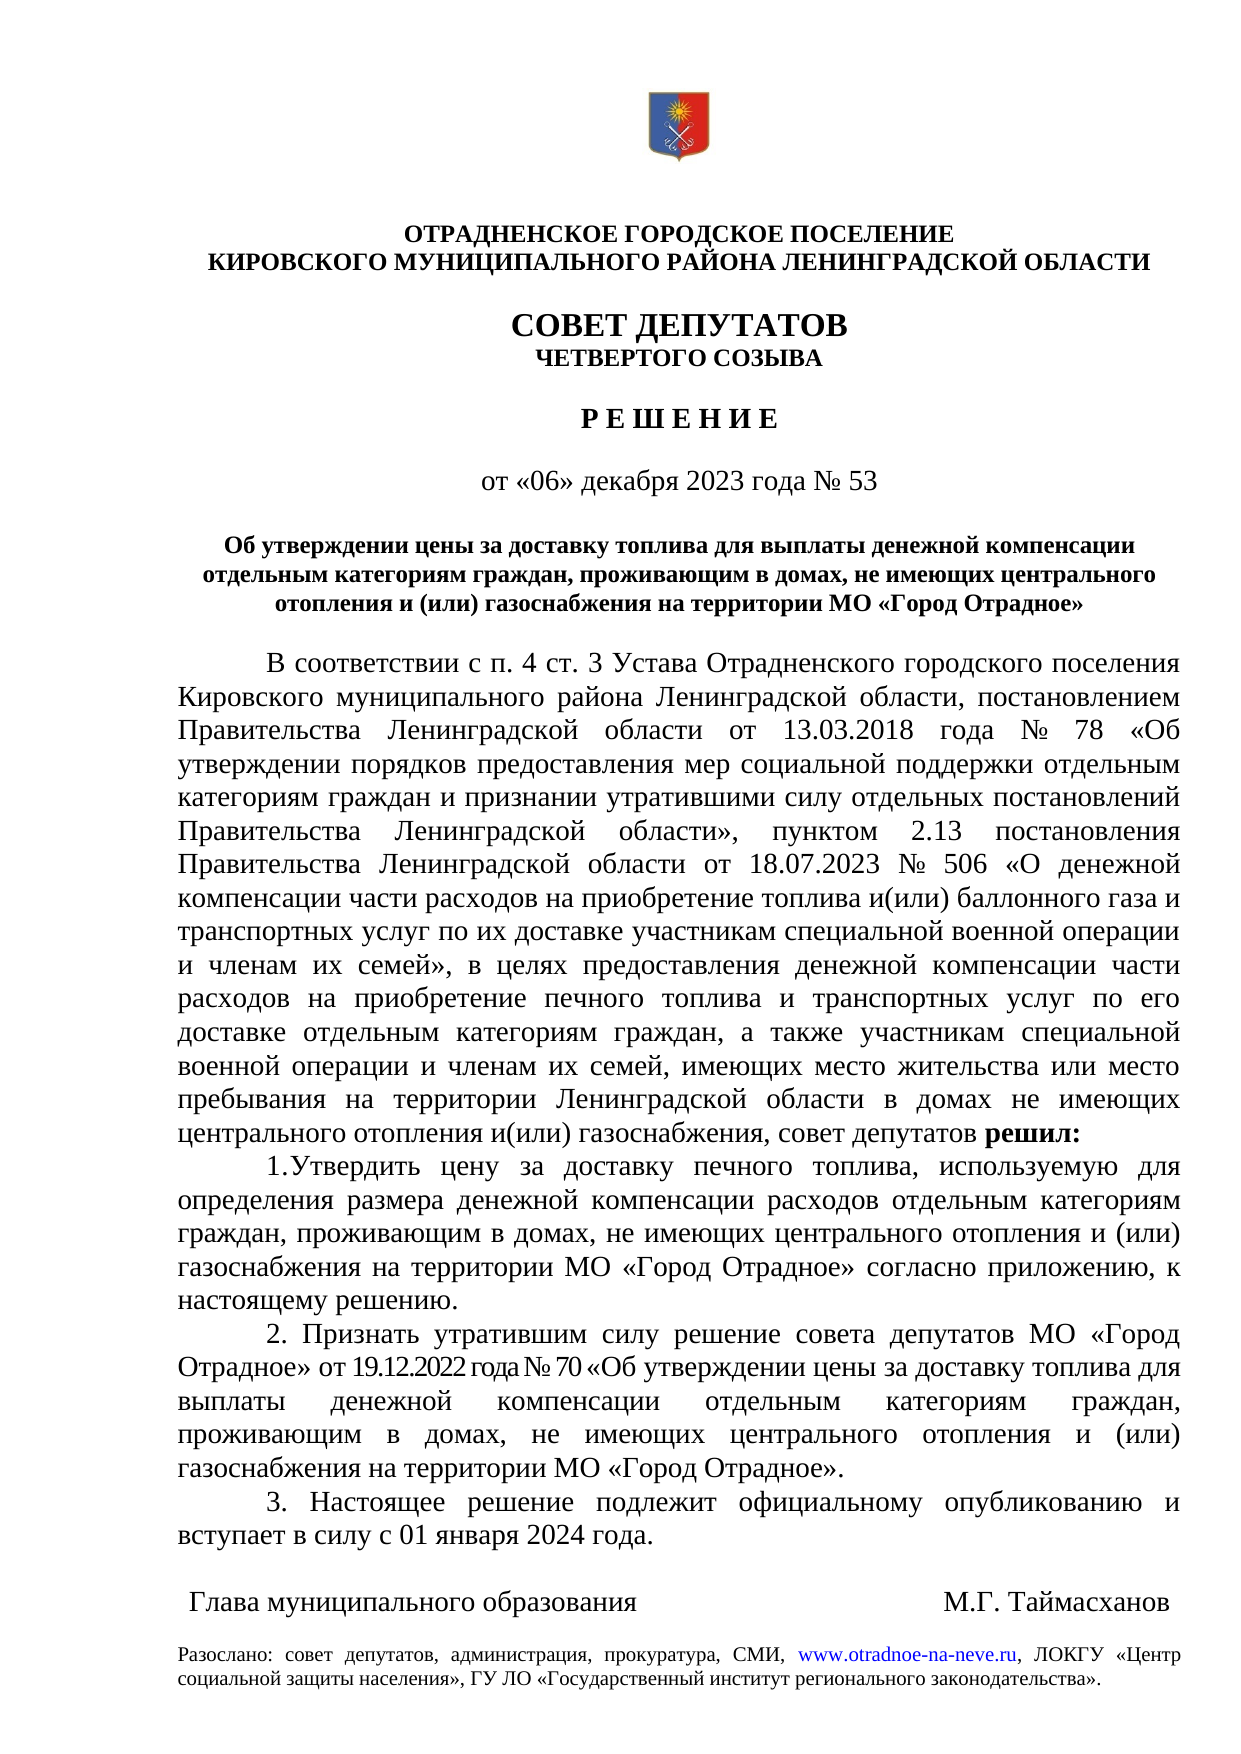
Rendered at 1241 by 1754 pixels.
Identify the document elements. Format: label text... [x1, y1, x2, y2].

text ОТРАДНЕНСКОЕ ГОРОДСКОЕ ПОСЕЛЕНИЕ [177, 219, 1181, 247]
table_header Глава муниципального образования [177, 1584, 681, 1618]
text 1.Утвердить цену за доставку печного топлива, используемую для определения размера денежной компенсации расходов отдельным категориям граждан, проживающим в домах, не имеющих центрального отопления и (или) газоснабжения на территории МО «Город Отрадное» согласно приложению, к настоящему решению. [177, 1148, 1181, 1316]
text СОВЕТ ДЕПУТАТОВ [177, 305, 1181, 343]
text В соответствии с п. 4 ст. 3 Устава Отрадненского городского поселения Кировского муниципального района Ленинградской области, постановлением Правительства Ленинградской области от 13.03.2018 года № 78 «Об утверждении порядков предоставления мер социальной поддержки отдельным категориям граждан и признании утратившими силу отдельных постановлений Правительства Ленинградской области», пунктом 2.13 постановления Правительства Ленинградской области от 18.07.2023 № 506 «О денежной компенсации части расходов на приобретение топлива и(или) баллонного газа и транспортных услуг по их доставке участникам специальной военной операции и членам их семей», в целях предоставления денежной компенсации части расходов на приобретение печного топлива и транспортных услуг по его доставке отдельным категориям граждан, а также участникам специальной военной операции и членам их семей, имеющих место жительства или место пребывания на территории Ленинградской области в домах не имеющих центрального отопления и(или) газоснабжения, совет депутатов решил: [177, 645, 1181, 1148]
text КИРОВСКОГО МУНИЦИПАЛЬНОГО РАЙОНА ЛЕНИНГРАДСКОЙ ОБЛАСТИ [177, 247, 1181, 276]
text Об утверждении цены за доставку топлива для выплаты денежной компенсации отдельным категориям граждан, проживающим в домах, не имеющих центрального отопления и (или) газоснабжения на территории МО «Город Отрадное» [177, 530, 1181, 616]
text 2. Признать утратившим силу решение совета депутатов МО «Город Отрадное» от 19.12.2022 года № 70 «Об утверждении цены за доставку топлива для выплаты денежной компенсации отдельным категориям граждан, проживающим в домах, не имеющих центрального отопления и (или) газоснабжения на территории МО «Город Отрадное». [177, 1316, 1181, 1484]
text 3. Настоящее решение подлежит официальному опубликованию и вступает в силу с 01 января 2024 года. [177, 1484, 1181, 1551]
text ЧЕТВЕРТОГО СОЗЫВА [177, 343, 1181, 372]
table_header М.Г. Таймасханов [681, 1584, 1181, 1618]
text от «06» декабря 2023 года № 53 [177, 463, 1181, 497]
text Р Е Ш Е Н И Е [177, 401, 1181, 434]
text Разослано: совет депутатов, администрация, прокуратура, СМИ, www.otradnoe-na-neve.ru, ЛОКГУ «Центр социальной защиты населения», ГУ ЛО «Государственный институт регионального законодательства». [177, 1642, 1181, 1690]
picture [642, 88, 716, 164]
